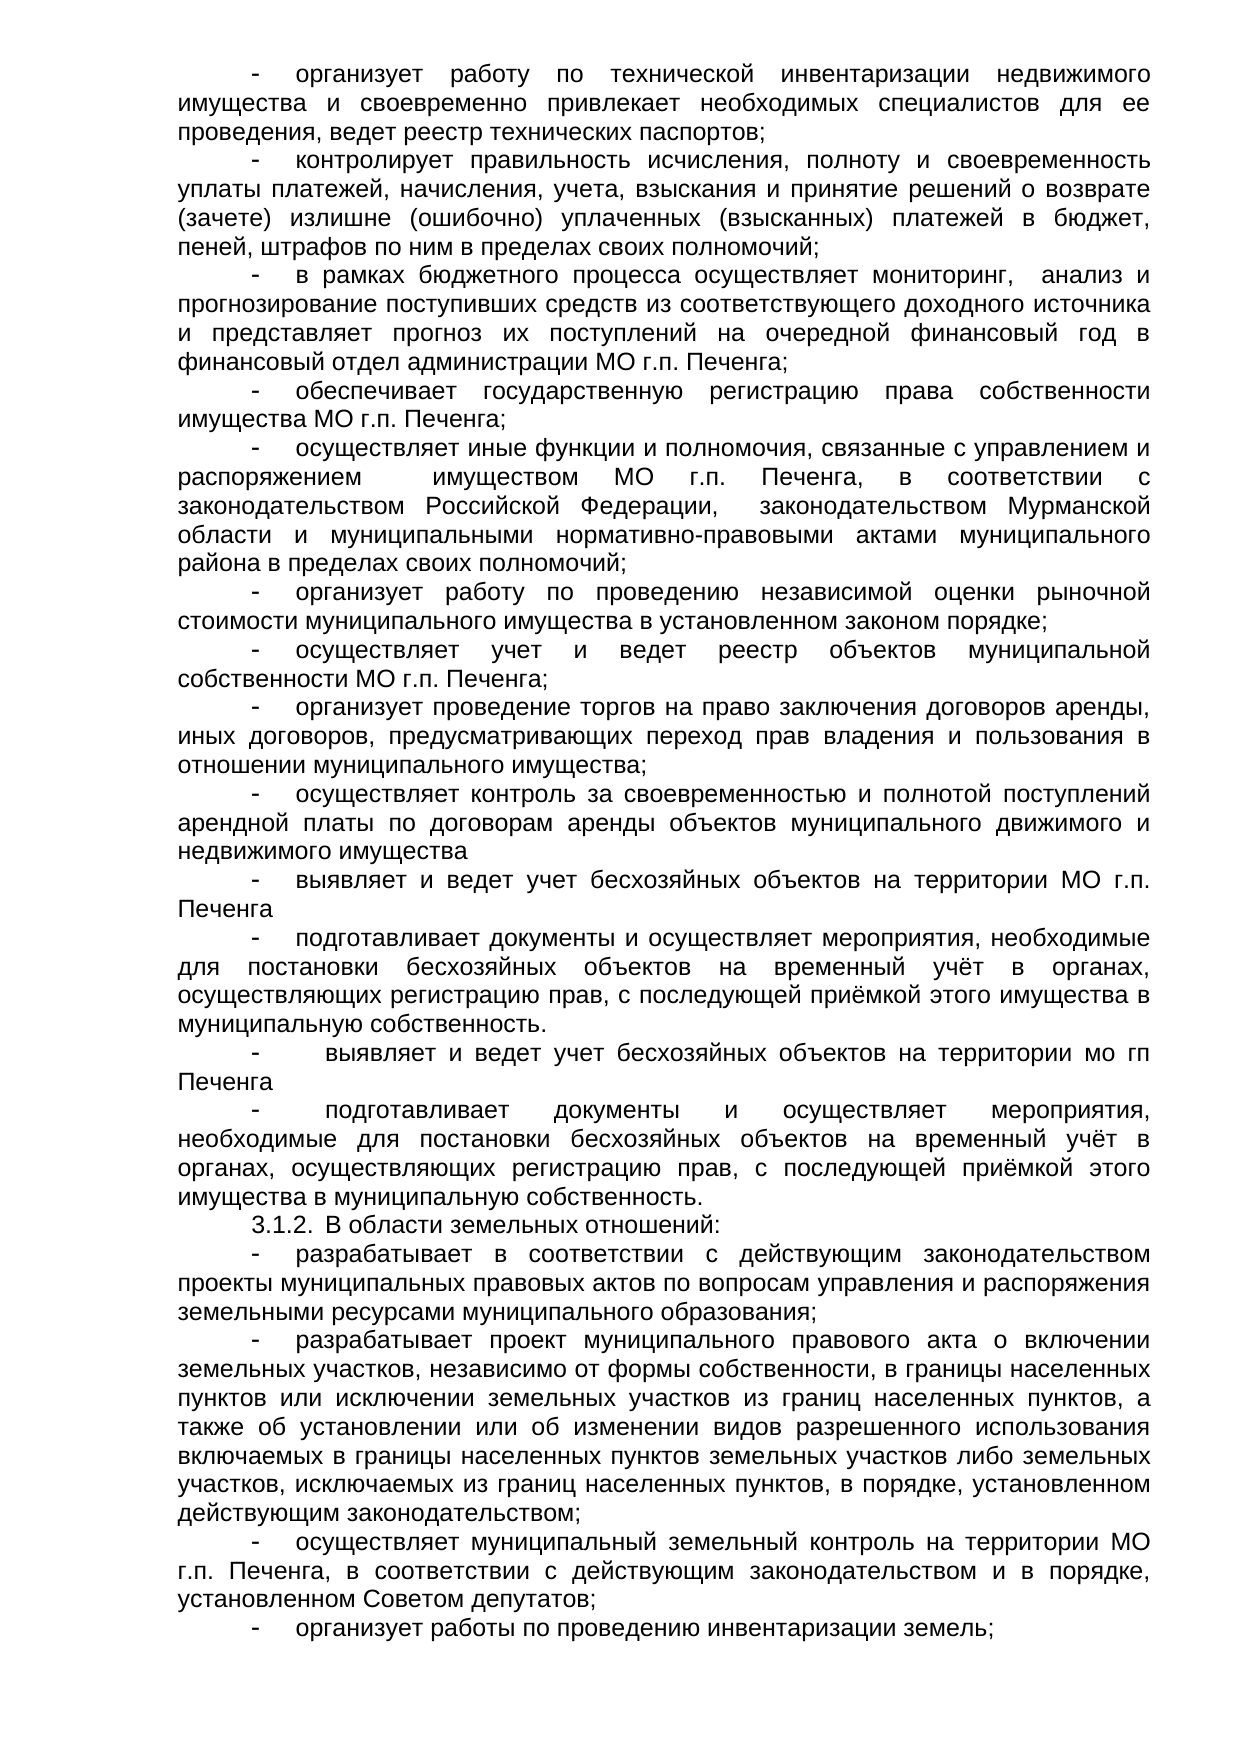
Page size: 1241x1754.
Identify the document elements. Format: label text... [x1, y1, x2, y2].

list организует работу по технической инвентаризации недвижимого имущества и своевременно привлекает необходимых специалистов для ее проведения, ведет реестр технических паспортов; [177, 59, 1152, 145]
list выявляет и ведет учет бесхозяйных объектов на территории мо гп Печенга [177, 1038, 1152, 1095]
list осуществляет муниципальный земельный контроль на территории МО г.п. Печенга, в соответствии с действующим законодательством и в порядке, установленном Советом депутатов; [177, 1527, 1152, 1613]
list В области земельных отношений: [177, 1210, 1152, 1239]
list осуществляет учет и ведет реестр объектов муниципальной собственности МО г.п. Печенга; [177, 635, 1152, 692]
list выявляет и ведет учет бесхозяйных объектов на территории МО г.п. Печенга [177, 865, 1152, 923]
list организует работу по проведению независимой оценки рыночной стоимости муниципального имущества в установленном законом порядке; [177, 577, 1152, 635]
list подготавливает документы и осуществляет мероприятия, необходимые для постановки бесхозяйных объектов на временный учёт в органах, осуществляющих регистрацию прав, с последующей приёмкой этого имущества в муниципальную собственность. [177, 1095, 1152, 1210]
list контролирует правильность исчисления, полноту и своевременность уплаты платежей, начисления, учета, взыскания и принятие решений о возврате (зачете) излишне (ошибочно) уплаченных (взысканных) платежей в бюджет, пеней, штрафов по ним в пределах своих полномочий; [177, 145, 1152, 261]
list обеспечивает государственную регистрацию права собственности имущества МО г.п. Печенга; [177, 376, 1152, 433]
list разрабатывает в соответствии с действующим законодательством проекты муниципальных правовых актов по вопросам управления и распоряжения земельными ресурсами муниципального образования; [177, 1239, 1152, 1326]
list организует проведение торгов на право заключения договоров аренды, иных договоров, предусматривающих переход прав владения и пользования в отношении муниципального имущества; [177, 692, 1152, 779]
list организует работы по проведению инвентаризации земель; [177, 1613, 1152, 1642]
list разрабатывает проект муниципального правового акта о включении земельных участков, независимо от формы собственности, в границы населенных пунктов или исключении земельных участков из границ населенных пунктов, а также об установлении или об изменении видов разрешенного использования включаемых в границы населенных пунктов земельных участков либо земельных участков, исключаемых из границ населенных пунктов, в порядке, установленном действующим законодательством; [177, 1326, 1152, 1527]
list осуществляет контроль за своевременностью и полнотой поступлений арендной платы по договорам аренды объектов муниципального движимого и недвижимого имущества [177, 779, 1152, 865]
list подготавливает документы и осуществляет мероприятия, необходимые для постановки бесхозяйных объектов на временный учёт в органах, осуществляющих регистрацию прав, с последующей приёмкой этого имущества в муниципальную собственность. [177, 923, 1152, 1038]
list осуществляет иные функции и полномочия, связанные с управлением и распоряжением имуществом МО г.п. Печенга, в соответствии с законодательством Российской Федерации, законодательством Мурманской области и муниципальными нормативно-правовыми актами муниципального района в пределах своих полномочий; [177, 433, 1152, 577]
list в рамках бюджетного процесса осуществляет мониторинг, анализ и прогнозирование поступивших средств из соответствующего доходного источника и представляет прогноз их поступлений на очередной финансовый год в финансовый отдел администрации МО г.п. Печенга; [177, 261, 1152, 376]
